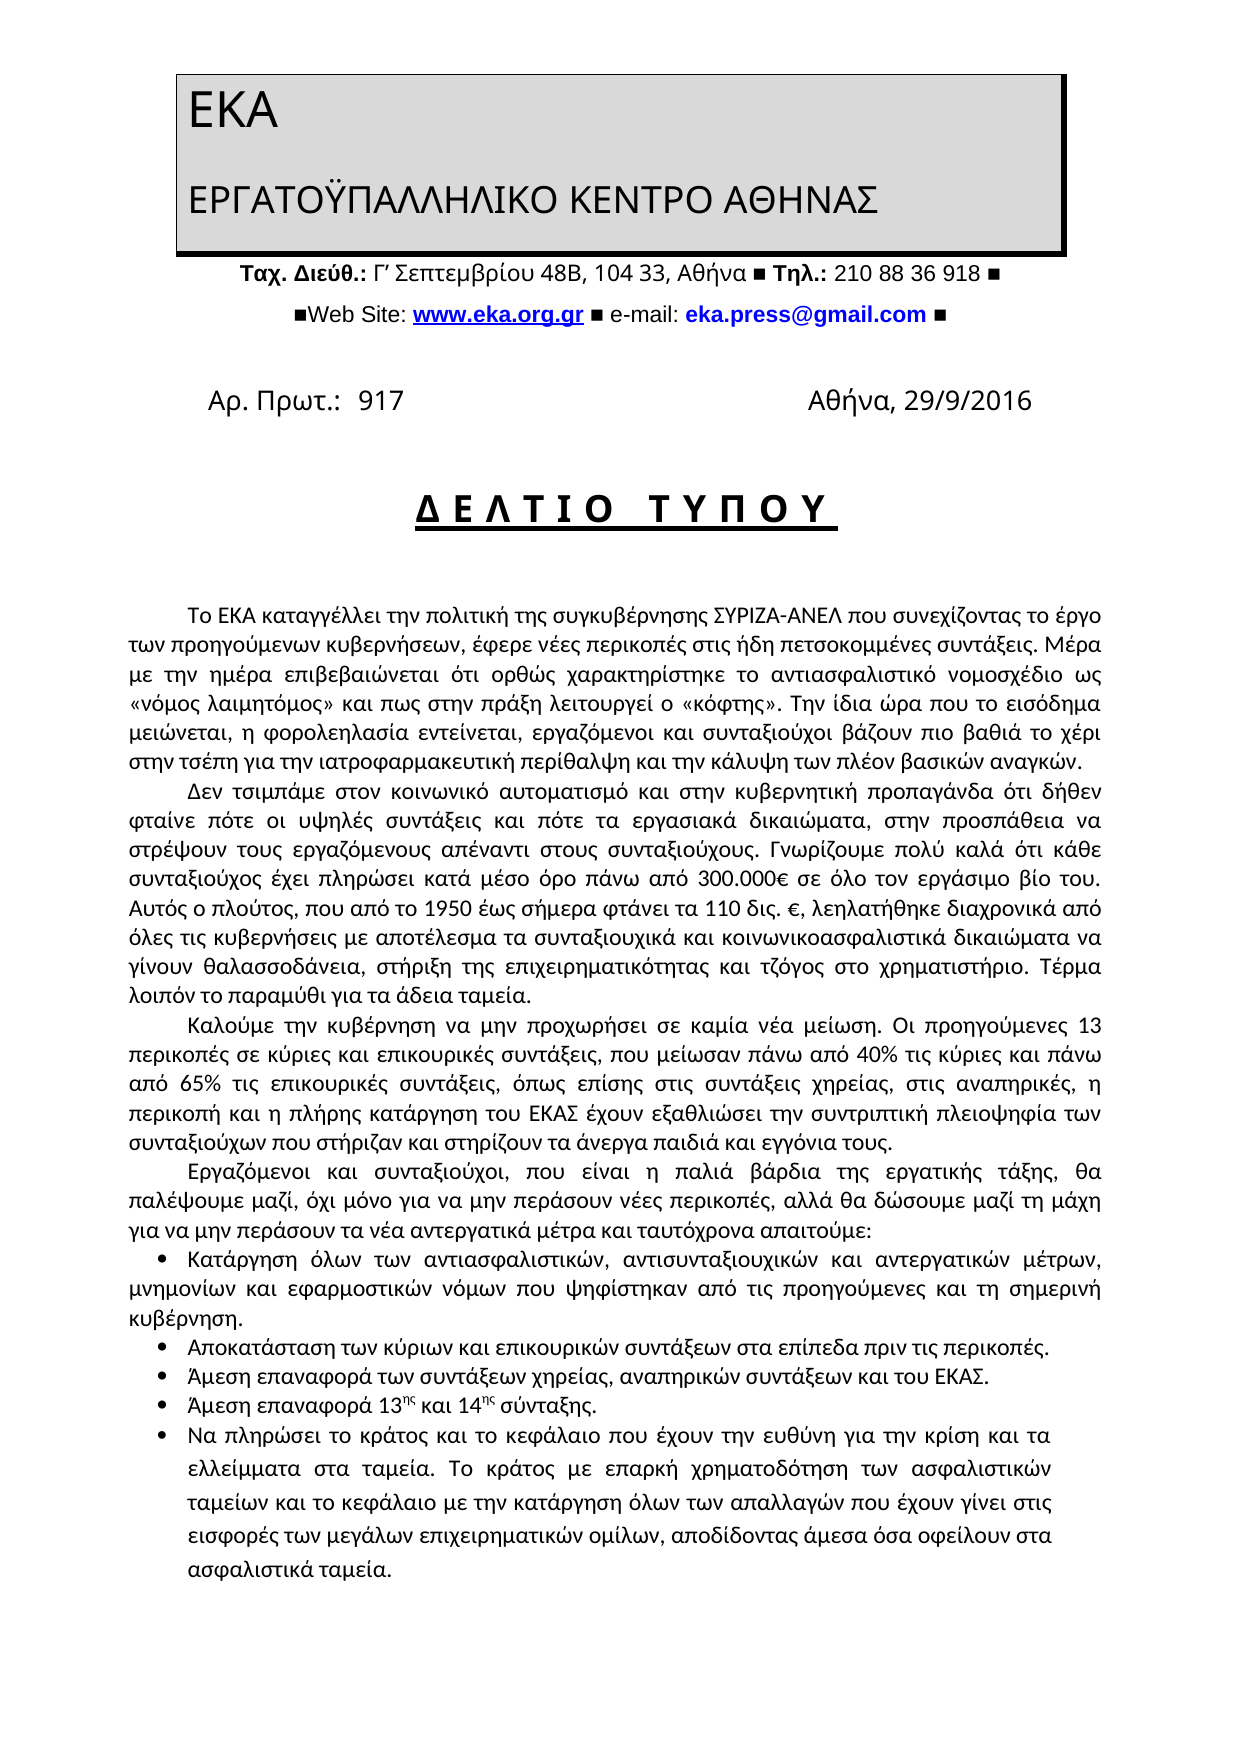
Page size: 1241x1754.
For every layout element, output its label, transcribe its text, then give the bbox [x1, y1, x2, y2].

list Άμεση επαναφορά των συντάξεων χηρείας, αναπηρικών συντάξεων και του ΕΚΑΣ. [128, 1361, 1103, 1390]
table_header ΕΚΑ ΕΡΓΑΤΟΫΠΑΛΛΗΛΙΚΟ ΚΕΝΤΡΟ ΑΘΗΝΑΣ [177, 75, 1061, 251]
text ■Web Site: www.eka.org.gr ■ e-mail: eka.press@gmail.com ■ [187, 301, 1053, 327]
list Κατάργηση όλων των αντιασφαλιστικών, αντισυνταξιουχικών και αντεργατικών μέτρων, μνημονίων και εφαρμοστικών νόμων που ψηφίστηκαν από τις προηγούμενες και τη σημερινή κυβέρνηση. [128, 1244, 1103, 1332]
text Ταχ. Διεύθ.: Γ’ Σεπτεμβρίου 48Β, 104 33, Αθήνα ■ Τηλ.: 210 88 36 918 ■ [187, 257, 1053, 288]
text Εργαζόμενοι και συνταξιούχοι, που είναι η παλιά βάρδια της εργατικής τάξης, θα παλέψουμε μαζί, όχι μόνο για να μην περάσουν νέες περικοπές, αλλά θα δώσουμε μαζί τη μάχη για να μην περάσουν τα νέα αντεργατικά μέτρα και ταυτόχρονα απαιτούμε: [128, 1156, 1103, 1244]
list Αποκατάσταση των κύριων και επικουρικών συντάξεων στα επίπεδα πριν τις περικοπές. [128, 1332, 1103, 1361]
list Να πληρώσει το κράτος και το κεφάλαιο που έχουν την ευθύνη για την κρίση και τα ελλείμματα στα ταμεία. Το κράτος με επαρκή χρηματοδότηση των ασφαλιστικών ταμείων και το κεφάλαιο με την κατάργηση όλων των απαλλαγών που έχουν γίνει στις εισφορές των μεγάλων επιχειρηματικών ομίλων, αποδίδοντας άμεσα όσα οφείλουν στα ασφαλιστικά ταμεία. [158, 1420, 1053, 1583]
text ΔΕΛΤΙΟ ΤΥΠΟΥ [187, 483, 1053, 534]
text Το ΕΚΑ καταγγέλλει την πολιτική της συγκυβέρνησης ΣΥΡΙΖΑ-ΑΝΕΛ που συνεχίζοντας το έργο των προηγούμενων κυβερνήσεων, έφερε νέες περικοπές στις ήδη πετσοκομμένες συντάξεις. Μέρα με την ημέρα επιβεβαιώνεται ότι ορθώς χαρακτηρίστηκε το αντιασφαλιστικό νομοσχέδιο ως «νόμος λαιμητόμος» και πως στην πράξη λειτουργεί ο «κόφτης». Την ίδια ώρα που το εισόδημα μειώνεται, η φορολεηλασία εντείνεται, εργαζόμενοι και συνταξιούχοι βάζουν πιο βαθιά το χέρι στην τσέπη για την ιατροφαρμακευτική περίθαλψη και την κάλυψη των πλέον βασικών αναγκών. [128, 600, 1103, 776]
text Καλούμε την κυβέρνηση να μην προχωρήσει σε καμία νέα μείωση. Οι προηγούμενες 13 περικοπές σε κύριες και επικουρικές συντάξεις, που μείωσαν πάνω από 40% τις κύριες και πάνω από 65% τις επικουρικές συντάξεις, όπως επίσης στις συντάξεις χηρείας, στις αναπηρικές, η περικοπή και η πλήρης κατάργηση του ΕΚΑΣ έχουν εξαθλιώσει την συντριπτική πλειοψηφία των συνταξιούχων που στήριζαν και στηρίζουν τα άνεργα παιδιά και εγγόνια τους. [128, 1010, 1103, 1156]
text Αρ. Πρωτ.: 917 Αθήνα, 29/9/2016 [187, 382, 1053, 419]
text Δεν τσιμπάμε στον κοινωνικό αυτοματισμό και στην κυβερνητική προπαγάνδα ότι δήθεν φταίνε πότε οι υψηλές συντάξεις και πότε τα εργασιακά δικαιώματα, στην προσπάθεια να στρέψουν τους εργαζόμενους απέναντι στους συνταξιούχους. Γνωρίζουμε πολύ καλά ότι κάθε συνταξιούχος έχει πληρώσει κατά μέσο όρο πάνω από 300.000€ σε όλο τον εργάσιμο βίο του. Αυτός ο πλούτος, που από το 1950 έως σήμερα φτάνει τα 110 δις. €, λεηλατήθηκε διαχρονικά από όλες τις κυβερνήσεις με αποτέλεσμα τα συνταξιουχικά και κοινωνικοασφαλιστικά δικαιώματα να γίνουν θαλασσοδάνεια, στήριξη της επιχειρηματικότητας και τζόγος στο χρηματιστήριο. Τέρμα λοιπόν το παραμύθι για τα άδεια ταμεία. [128, 776, 1103, 1010]
list Άμεση επαναφορά 13ης και 14ης σύνταξης. [128, 1390, 1103, 1420]
